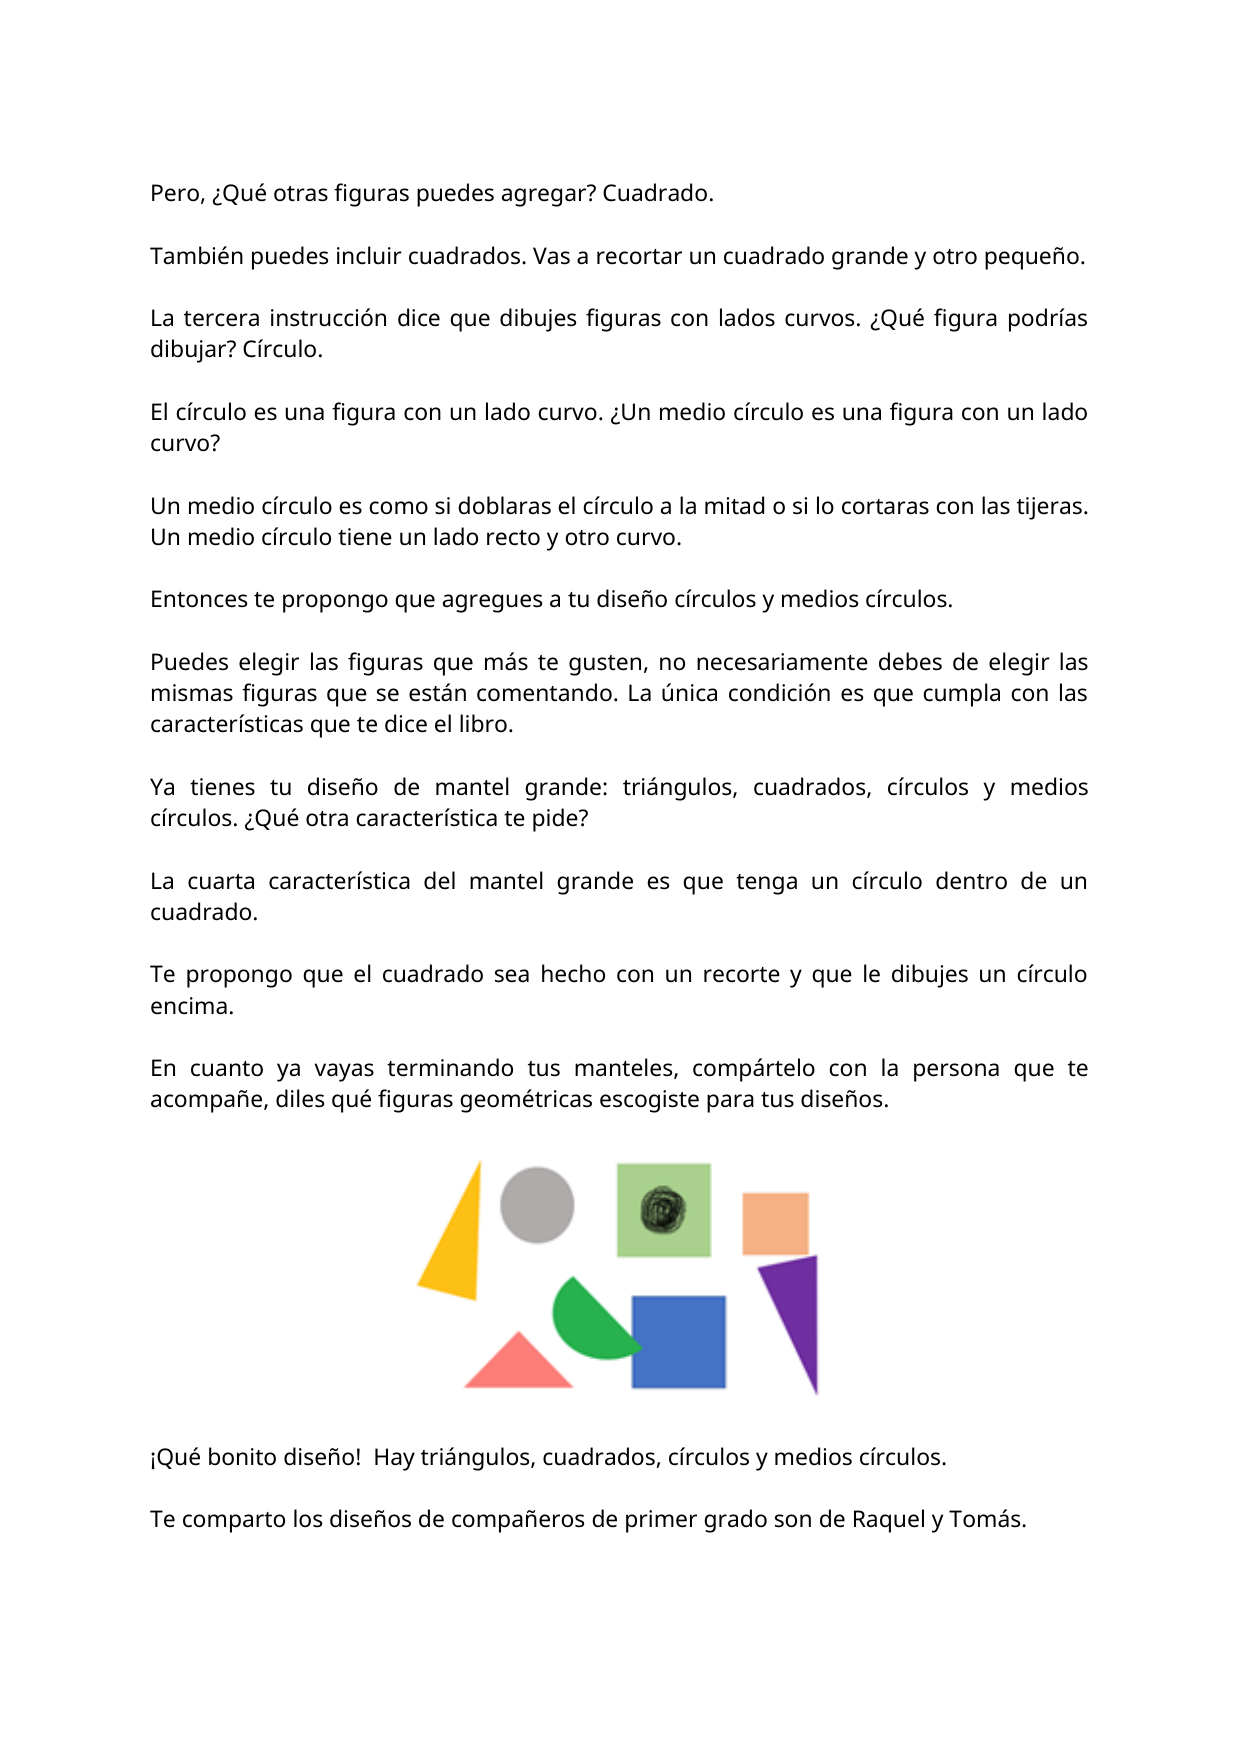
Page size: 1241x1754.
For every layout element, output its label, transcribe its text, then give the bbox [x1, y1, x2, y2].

text También puedes incluir cuadrados. Vas a recortar un cuadrado grande y otro pequeño. [150, 239, 1090, 271]
text Ya tienes tu diseño de mantel grande: triángulos, cuadrados, círculos y medios círculos. ¿Qué otra característica te pide? [150, 771, 1090, 833]
text ¡Qué bonito diseño! Hay triángulos, cuadrados, círculos y medios círculos. [150, 1441, 1090, 1472]
text En cuanto ya vayas terminando tus manteles, compártelo con la persona que te acompañe, diles qué figuras geométricas escogiste para tus diseños. [150, 1052, 1090, 1114]
text La tercera instrucción dice que dibujes figuras con lados curvos. ¿Qué figura podrías dibujar? Círculo. [150, 302, 1090, 364]
text El círculo es una figura con un lado curvo. ¿Un medio círculo es una figura con un lado curvo? [150, 396, 1090, 458]
text Te comparto los diseños de compañeros de primer grado son de Raquel y Tomás. [150, 1503, 1090, 1534]
picture [401, 1145, 839, 1410]
text La cuarta característica del mantel grande es que tenga un círculo dentro de un cuadrado. [150, 864, 1090, 927]
text Te propongo que el cuadrado sea hecho con un recorte y que le dibujes un círculo encima. [150, 958, 1090, 1021]
text Pero, ¿Qué otras figuras puedes agregar? Cuadrado. [150, 177, 1090, 208]
text Entonces te propongo que agregues a tu diseño círculos y medios círculos. [150, 583, 1090, 614]
text Puedes elegir las figuras que más te gusten, no necesariamente debes de elegir las mismas figuras que se están comentando. La única condición es que cumpla con las características que te dice el libro. [150, 646, 1090, 739]
text Un medio círculo es como si doblaras el círculo a la mitad o si lo cortaras con las tijeras. Un medio círculo tiene un lado recto y otro curvo. [150, 489, 1090, 552]
